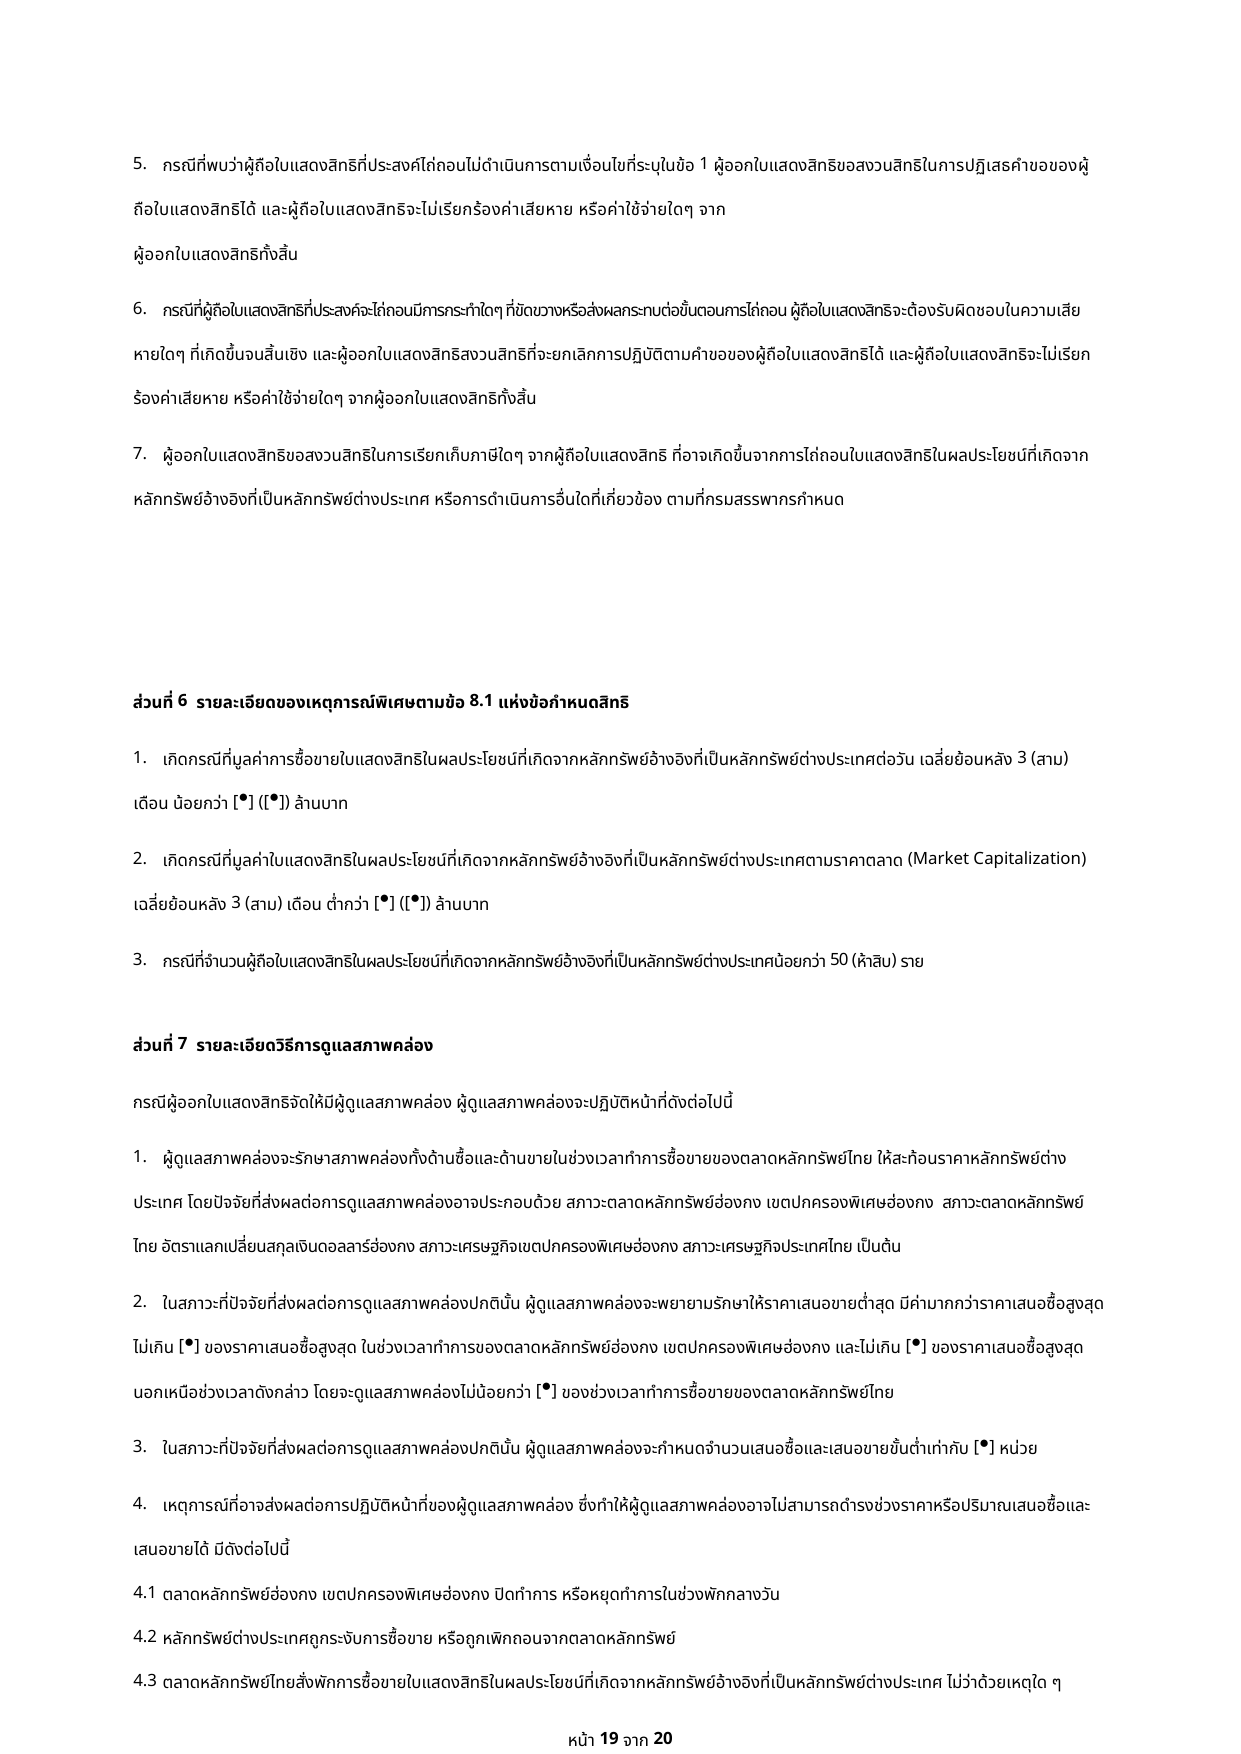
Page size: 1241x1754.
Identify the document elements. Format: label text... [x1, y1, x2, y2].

text 4. เหตุการณ์ที่อาจส่งผลต่อการปฏิบัติหน้าที่ของผู้ดูแลสภาพคล่อง ซึ่งทำให้ผู้ดูแลสภาพคล่องอาจไม่สามารถดำรงช่วงราคาหรือปริมาณเสนอซื้อและเสนอขายได้ มีดังต่อไปนี้ [133, 1475, 1107, 1563]
text 4.1 ตลาดหลักทรัพย์ฮ่องกง เขตปกครองพิเศษฮ่องกง ปิดทำการ หรือหยุดทำการในช่วงพักกลางวัน [133, 1563, 1107, 1608]
text ส่วนที่ 7 รายละเอียดวิธีการดูแลสภาพคล่อง [133, 1015, 1107, 1059]
text 5. กรณีที่พบว่าผู้ถือใบแสดงสิทธิที่ประสงค์ไถ่ถอนไม่ดำเนินการตามเงื่อนไขที่ระบุในข้อ 1 ผู้ออกใบแสดงสิทธิขอสงวนสิทธิในการปฏิเสธคำขอของผู้ถือใบแสดงสิทธิได้ และผู้ถือใบแสดงสิทธิจะไม่เรียกร้องค่าเสียหาย หรือค่าใช้จ่ายใดๆ จาก ผู้ออกใบแสดงสิทธิทั้งสิ้น [133, 135, 1107, 267]
text 7. ผู้ออกใบแสดงสิทธิขอสงวนสิทธิในการเรียกเก็บภาษีใดๆ จากผู้ถือใบแสดงสิทธิ ที่อาจเกิดขึ้นจากการไถ่ถอนใบแสดงสิทธิในผลประโยชน์ที่เกิดจากหลักทรัพย์อ้างอิงที่เป็นหลักทรัพย์ต่างประเทศ หรือการดำเนินการอื่นใดที่เกี่ยวข้อง ตามที่กรมสรรพากรกำหนด [133, 425, 1107, 513]
text 3. กรณีที่จำนวนผู้ถือใบแสดงสิทธิในผลประโยชน์ที่เกิดจากหลักทรัพย์อ้างอิงที่เป็นหลักทรัพย์ต่างประเทศน้อยกว่า 50 (ห้าสิบ) ราย [133, 931, 1107, 975]
text 2. เกิดกรณีที่มูลค่าใบแสดงสิทธิในผลประโยชน์ที่เกิดจากหลักทรัพย์อ้างอิงที่เป็นหลักทรัพย์ต่างประเทศตามราคาตลาด (Market Capitalization) เฉลี่ยย้อนหลัง 3 (สาม) เดือน ต่ำกว่า [●] ([●]) ล้านบาท [133, 830, 1107, 918]
text 1. เกิดกรณีที่มูลค่าการซื้อขายใบแสดงสิทธิในผลประโยชน์ที่เกิดจากหลักทรัพย์อ้างอิงที่เป็นหลักทรัพย์ต่างประเทศต่อวัน เฉลี่ยย้อนหลัง 3 (สาม) เดือน น้อยกว่า [●] ([●]) ล้านบาท [133, 729, 1107, 817]
text 3. ในสภาวะที่ปัจจัยที่ส่งผลต่อการดูแลสภาพคล่องปกตินั้น ผู้ดูแลสภาพคล่องจะกำหนดจำนวนเสนอซื้อและเสนอขายขั้นต่ำเท่ากับ [●] หน่วย [133, 1418, 1107, 1462]
text 4.2 หลักทรัพย์ต่างประเทศถูกระงับการซื้อขาย หรือถูกเพิกถอนจากตลาดหลักทรัพย์ [133, 1608, 1107, 1652]
text 6. กรณีที่ผู้ถือใบแสดงสิทธิที่ประสงค์จะไถ่ถอนมีการกระทำใดๆ ที่ขัดขวางหรือส่งผลกระทบต่อขั้นตอนการไถ่ถอน ผู้ถือใบแสดงสิทธิจะต้องรับผิดชอบในความเสียหายใดๆ ที่เกิดขึ้นจนสิ้นเชิง และผู้ออกใบแสดงสิทธิสงวนสิทธิที่จะยกเลิกการปฏิบัติตามคำขอของผู้ถือใบแสดงสิทธิได้ และผู้ถือใบแสดงสิทธิจะไม่เรียกร้องค่าเสียหาย หรือค่าใช้จ่ายใดๆ จากผู้ออกใบแสดงสิทธิทั้งสิ้น [133, 280, 1107, 412]
text 4.3 ตลาดหลักทรัพย์ไทยสั่งพักการซื้อขายใบแสดงสิทธิในผลประโยชน์ที่เกิดจากหลักทรัพย์อ้างอิงที่เป็นหลักทรัพย์ต่างประเทศ ไม่ว่าด้วยเหตุใด ๆ [133, 1652, 1107, 1696]
text ส่วนที่ 6 รายละเอียดของเหตุการณ์พิเศษตามข้อ 8.1 แห่งข้อกำหนดสิทธิ [133, 672, 1107, 716]
text 2. ในสภาวะที่ปัจจัยที่ส่งผลต่อการดูแลสภาพคล่องปกตินั้น ผู้ดูแลสภาพคล่องจะพยายามรักษาให้ราคาเสนอขายต่ำสุด มีค่ามากกว่าราคาเสนอซื้อสูงสุดไม่เกิน [●] ของราคาเสนอซื้อสูงสุด ในช่วงเวลาทำการของตลาดหลักทรัพย์ฮ่องกง เขตปกครองพิเศษฮ่องกง และไม่เกิน [●] ของราคาเสนอซื้อสูงสุด นอกเหนือช่วงเวลาดังกล่าว โดยจะดูแลสภาพคล่องไม่น้อยกว่า [●] ของช่วงเวลาทำการซื้อขายของตลาดหลักทรัพย์ไทย [133, 1273, 1107, 1406]
text กรณีผู้ออกใบแสดงสิทธิจัดให้มีผู้ดูแลสภาพคล่อง ผู้ดูแลสภาพคล่องจะปฏิบัติหน้าที่ดังต่อไปนี้ [133, 1071, 1107, 1116]
text 1. ผู้ดูแลสภาพคล่องจะรักษาสภาพคล่องทั้งด้านซื้อและด้านขายในช่วงเวลาทำการซื้อขายของตลาดหลักทรัพย์ไทย ให้สะท้อนราคาหลักทรัพย์ต่างประเทศ โดยปัจจัยที่ส่งผลต่อการดูแลสภาพคล่องอาจประกอบด้วย สภาวะตลาดหลักทรัพย์ฮ่องกง เขตปกครองพิเศษฮ่องกง สภาวะตลาดหลักทรัพย์ไทย อัตราแลกเปลี่ยนสกุลเงินดอลลาร์ฮ่องกง สภาวะเศรษฐกิจเขตปกครองพิเศษฮ่องกง สภาวะเศรษฐกิจประเทศไทย เป็นต้น [133, 1128, 1107, 1260]
